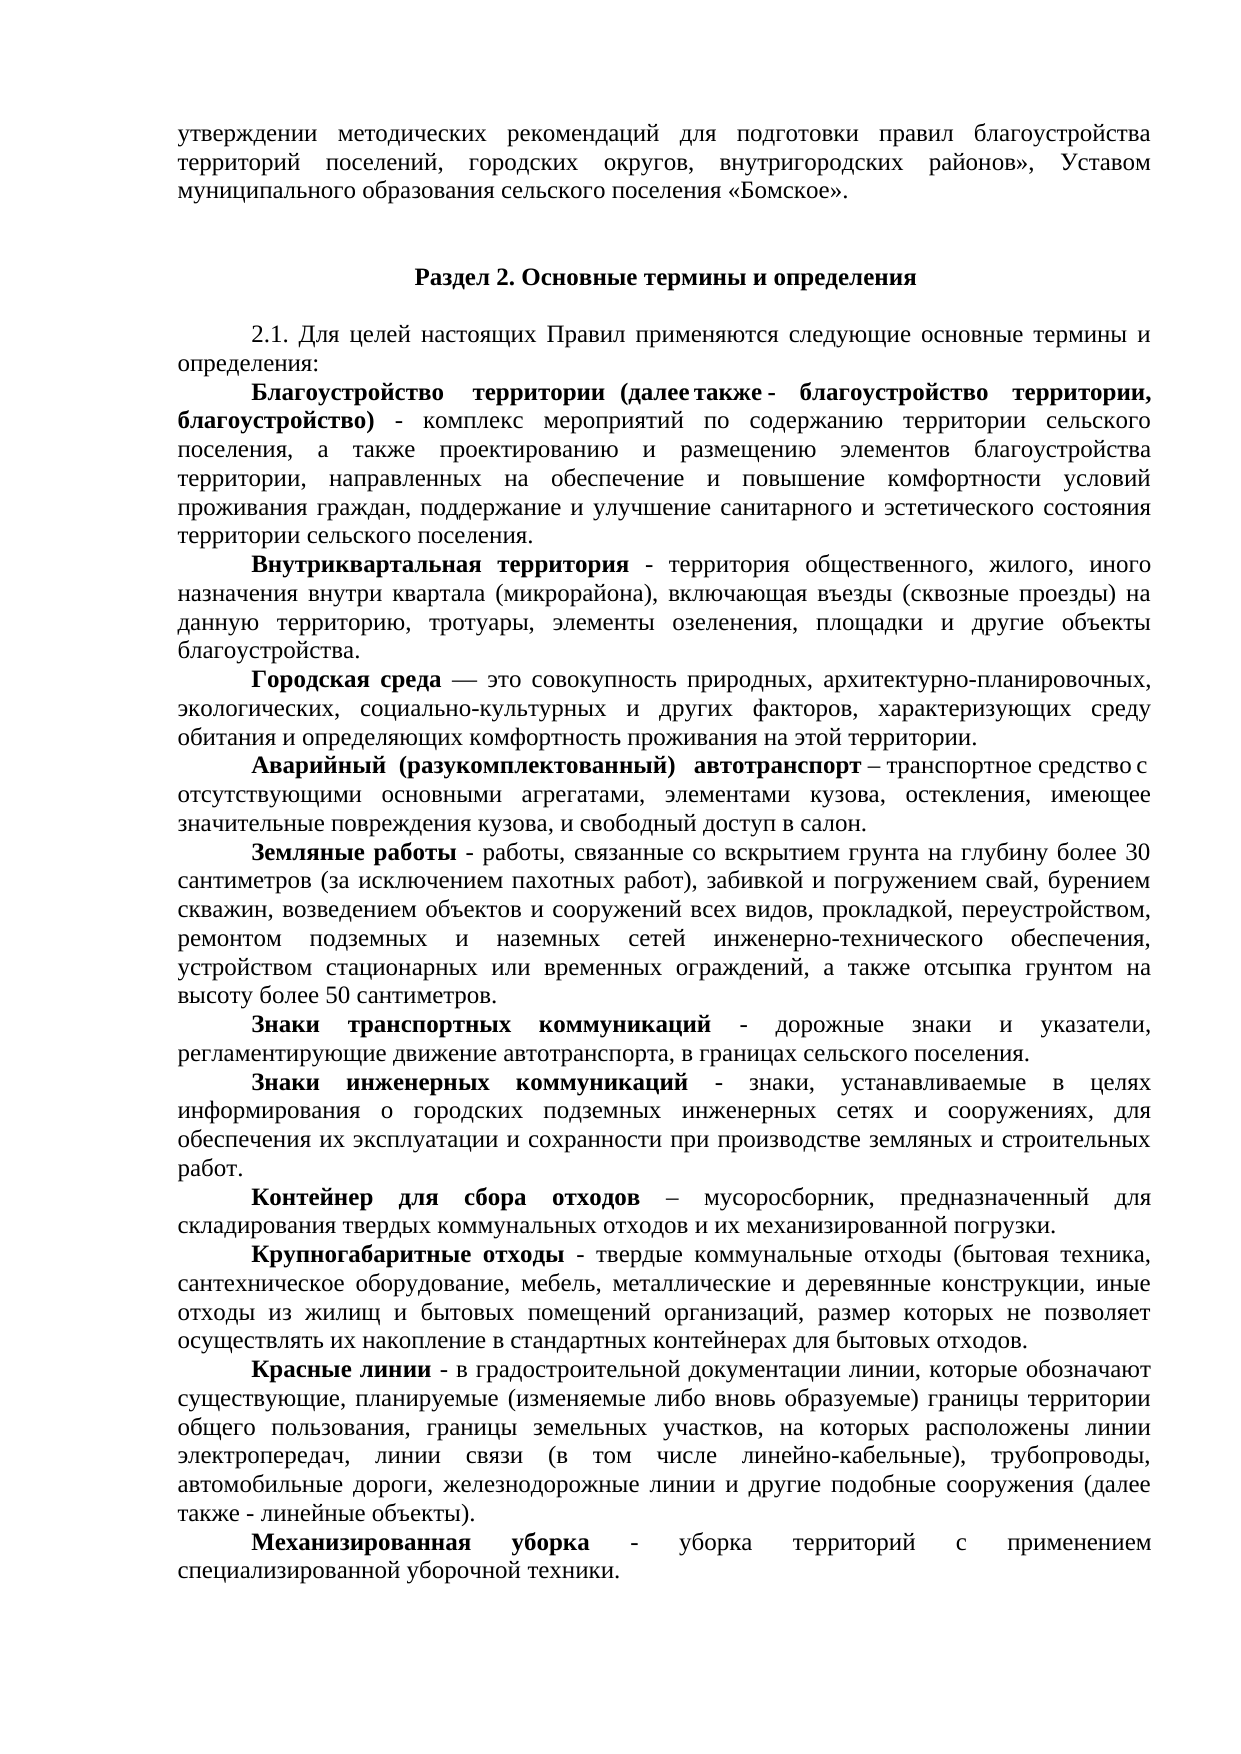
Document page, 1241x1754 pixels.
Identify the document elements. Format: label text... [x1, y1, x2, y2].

text 2.1. Для целей настоящих Правил применяются следующие основные термины и определения: [177, 319, 1152, 377]
text Контейнер для сбора отходов – мусоросборник, предназначенный для складирования твердых коммунальных отходов и их механизированной погрузки. [177, 1182, 1152, 1239]
text Знаки транспортных коммуникаций - дорожные знаки и указатели, регламентирующие движение автотранспорта, в границах сельского поселения. [177, 1009, 1152, 1067]
text Раздел 2. Основные термины и определения [177, 262, 1154, 291]
text Красные линии - в градостроительной документации линии, которые обозначают существующие, планируемые (изменяемые либо вновь образуемые) границы территории общего пользования, границы земельных участков, на которых расположены линии электропередач, линии связи (в том числе линейно-кабельные), трубопроводы, автомобильные дороги, железнодорожные линии и другие подобные сооружения (далее также - линейные объекты). [177, 1354, 1152, 1527]
text Аварийный (разукомплектованный) автотранспорт – транспортное средство с отсутствующими основными агрегатами, элементами кузова, остекления, имеющее значительные повреждения кузова, и свободный доступ в салон. [177, 751, 1152, 837]
text Механизированная уборка - уборка территорий с применением специализированной уборочной техники. [177, 1527, 1152, 1584]
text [177, 118, 1152, 204]
text Благоустройство территории (далее также - благоустройство территории, благоустройство) - комплекс мероприятий по содержанию территории сельского поселения, а также проектированию и размещению элементов благоустройства территории, направленных на обеспечение и повышение комфортности условий проживания граждан, поддержание и улучшение санитарного и эстетического состояния территории сельского поселения. [177, 377, 1152, 549]
text Земляные работы - работы, связанные со вскрытием грунта на глубину более 30 сантиметров (за исключением пахотных работ), забивкой и погружением свай, бурением скважин, возведением объектов и сооружений всех видов, прокладкой, переустройством, ремонтом подземных и наземных сетей инженерно-технического обеспечения, устройством стационарных или временных ограждений, а также отсыпка грунтом на высоту более 50 сантиметров. [177, 837, 1152, 1009]
text Крупногабаритные отходы - твердые коммунальные отходы (бытовая техника, сантехническое оборудование, мебель, металлические и деревянные конструкции, иные отходы из жилищ и бытовых помещений организаций, размер которых не позволяет осуществлять их накопление в стандартных контейнерах для бытовых отходов. [177, 1239, 1152, 1354]
text Внутриквартальная территория - территория общественного, жилого, иного назначения внутри квартала (микрорайона), включающая въезды (сквозные проезды) на данную территорию, тротуары, элементы озеленения, площадки и другие объекты благоустройства. [177, 549, 1152, 664]
text Знаки инженерных коммуникаций - знаки, устанавливаемые в целях информирования о городских подземных инженерных сетях и сооружениях, для обеспечения их эксплуатации и сохранности при производстве земляных и строительных работ. [177, 1067, 1152, 1182]
text Городская среда — это совокупность природных, архитектурно-планировочных, экологических, социально-культурных и других факторов, характеризующих среду обитания и определяющих комфортность проживания на этой территории. [177, 664, 1152, 751]
